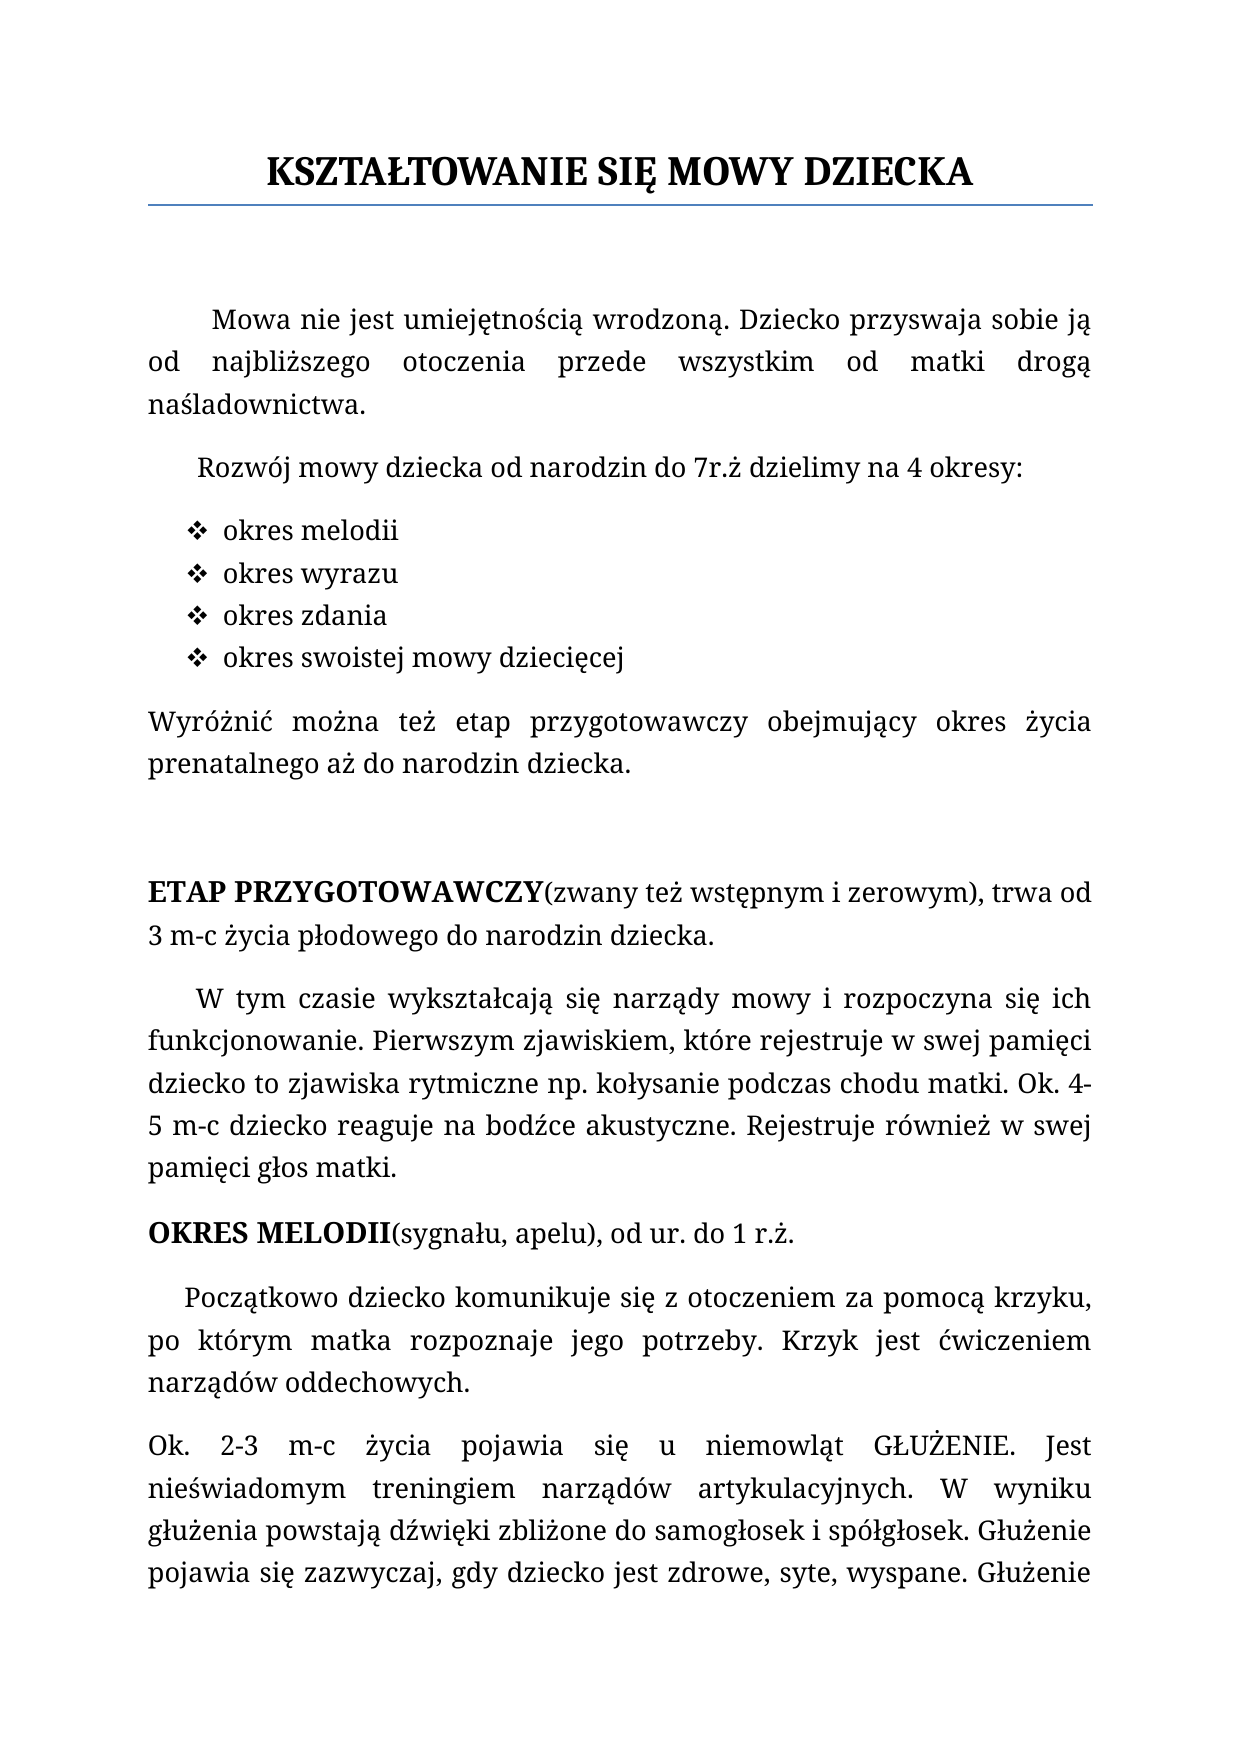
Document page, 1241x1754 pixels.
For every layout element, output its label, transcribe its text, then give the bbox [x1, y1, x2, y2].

text OKRES MELODII(sygnału, apelu), od ur. do 1 r.ż. [148, 1212, 1093, 1252]
text Mowa nie jest umiejętnością wrodzoną. Dziecko przyswaja sobie ją od najbliższego otoczenia przede wszystkim od matki drogą naśladownictwa. [148, 300, 1093, 422]
text Początkowo dziecko komunikuje się z otoczeniem za pomocą krzyku, po którym matka rozpoznaje jego potrzeby. Krzyk jest ćwiczeniem narządów oddechowych. [148, 1279, 1093, 1400]
title KSZTAŁTOWANIE SIĘ MOWY DZIECKA [148, 148, 1093, 204]
text W tym czasie wykształcają się narządy mowy i rozpoczyna się ich funkcjonowanie. Pierwszym zjawiskiem, które rejestruje w swej pamięci dziecko to zjawiska rytmiczne np. kołysanie podczas chodu matki. Ok. 4-5 m-c dziecko reaguje na bodźce akustyczne. Rejestruje również w swej pamięci głos matki. [148, 979, 1093, 1186]
list okres melodii [185, 512, 1093, 548]
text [148, 1427, 1093, 1591]
text ETAP PRZYGOTOWAWCZY(zwany też wstępnym i zerowym), trwa od 3 m-c życia płodowego do narodzin dziecka. [148, 871, 1093, 953]
list okres zdania [185, 596, 1093, 633]
text Rozwój mowy dziecka od narodzin do 7r.ż dzielimy na 4 okresy: [148, 448, 1093, 485]
text Wyróżnić można też etap przygotowawczy obejmujący okres życia prenatalnego aż do narodzin dziecka. [148, 702, 1093, 781]
list okres wyrazu [185, 554, 1093, 591]
list okres swoistej mowy dziecięcej [185, 639, 1093, 676]
